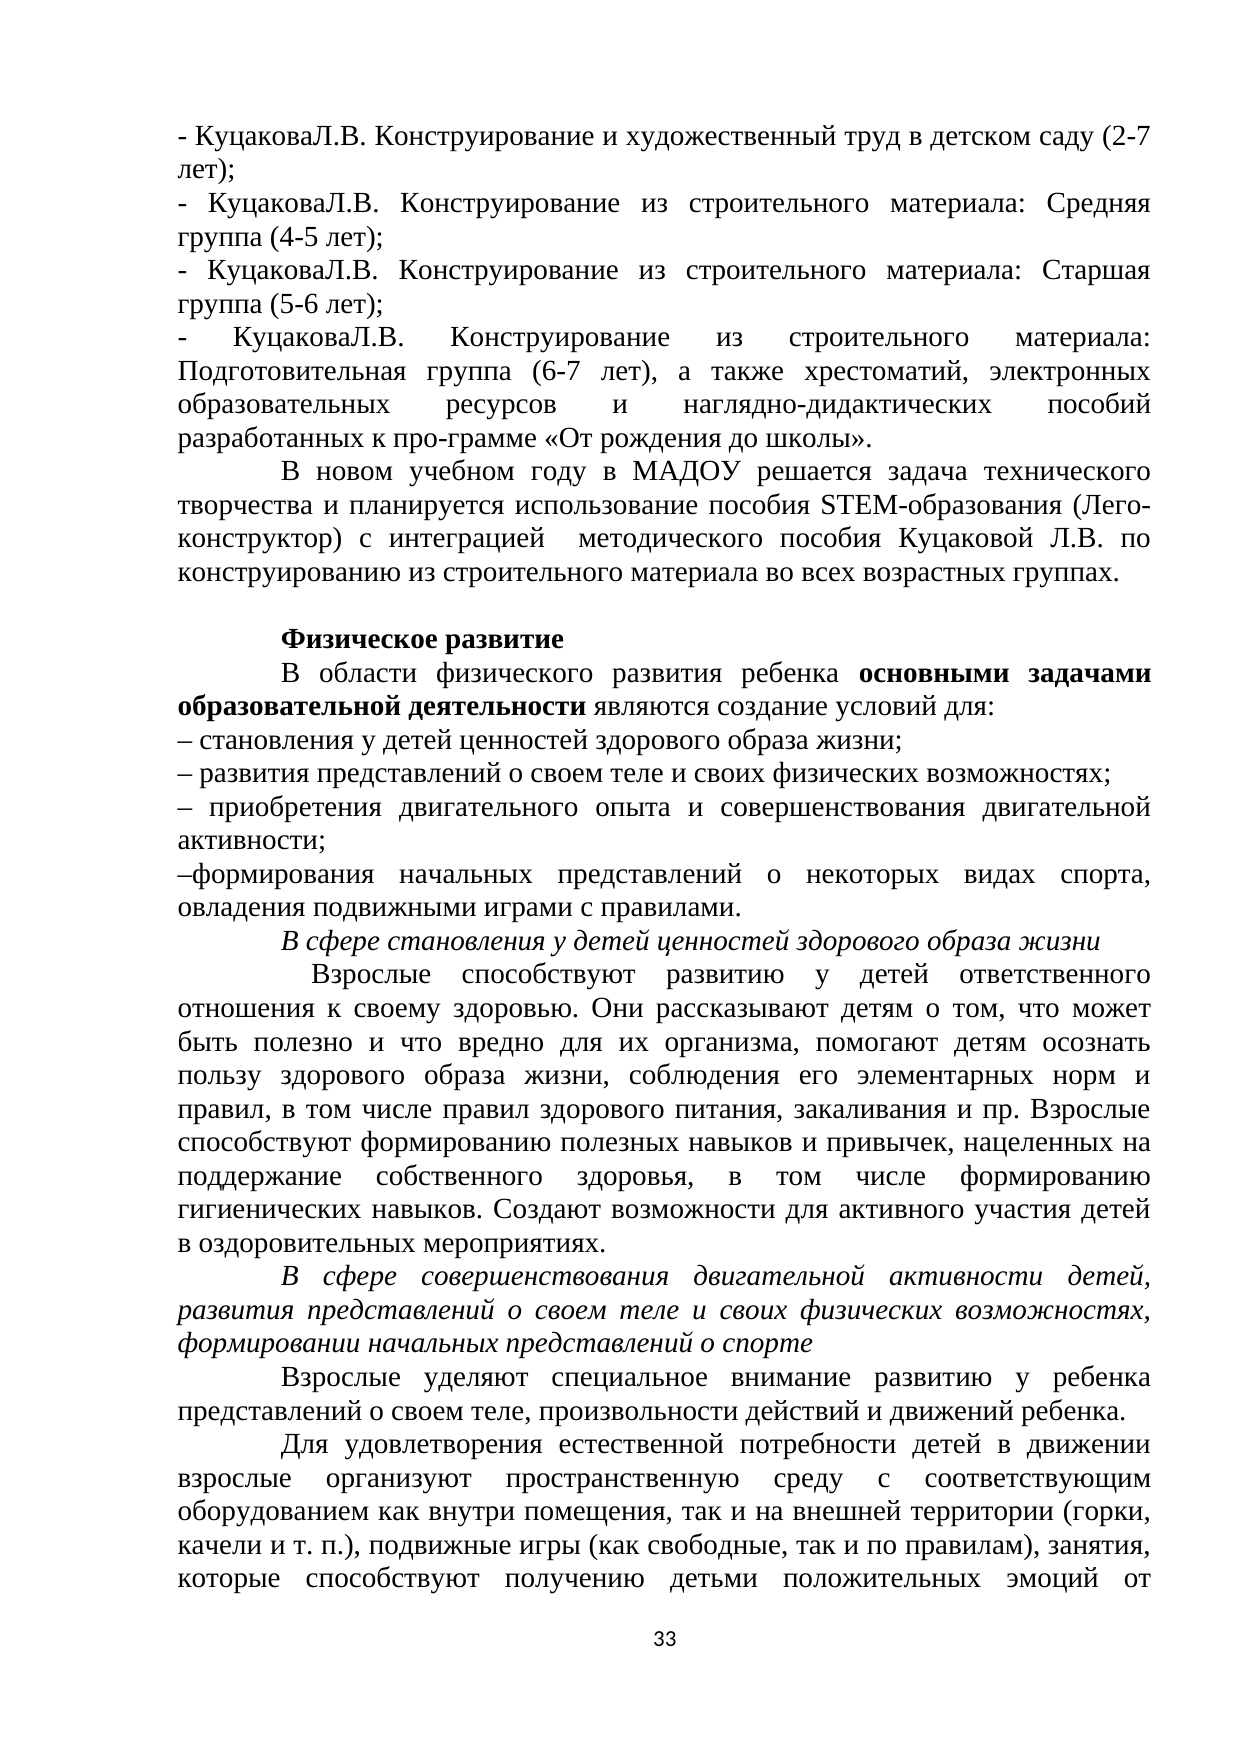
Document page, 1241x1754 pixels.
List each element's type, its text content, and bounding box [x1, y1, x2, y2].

text В сфере становления у детей ценностей здорового образа жизни [177, 923, 1152, 957]
text В новом учебном году в МАДОУ решается задача технического творчества и планируется использование пособия STEM-образования (Лего-конструктор) с интеграцией методического пособия Куцаковой Л.В. по конструированию из строительного материала во всех возрастных группах. [177, 453, 1152, 588]
text – приобретения двигательного опыта и совершенствования двигательной активности; [177, 789, 1152, 856]
text Физическое развитие [177, 621, 1152, 655]
text В области физического развития ребенка основными задачами образовательной деятельности являются создание условий для: [177, 655, 1152, 722]
text В сфере совершенствования двигательной активности детей, развития представлений о своем теле и своих физических возможностях, формировании начальных представлений о спорте [177, 1258, 1152, 1359]
text – развития представлений о своем теле и своих физических возможностях; [177, 755, 1152, 789]
text – становления у детей ценностей здорового образа жизни; [177, 722, 1152, 755]
text - КуцаковаЛ.В. Конструирование и художественный труд в детском саду (2-7 лет); [177, 118, 1152, 185]
text - КуцаковаЛ.В. Конструирование из строительного материала: Средняя группа (4-5 лет); [177, 185, 1152, 252]
text - КуцаковаЛ.В. Конструирование из строительного материала: Подготовительная группа (6-7 лет), а также хрестоматий, электронных образовательных ресурсов и наглядно-дидактических пособий разработанных к про-грамме «От рождения до школы». [177, 319, 1152, 453]
text Взрослые уделяют специальное внимание развитию у ребенка представлений о своем теле, произвольности действий и движений ребенка. [177, 1359, 1152, 1426]
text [177, 1426, 1152, 1594]
text - КуцаковаЛ.В. Конструирование из строительного материала: Старшая группа (5-6 лет); [177, 252, 1152, 319]
text Взрослые способствуют развитию у детей ответственного отношения к своему здоровью. Они рассказывают детям о том, что может быть полезно и что вредно для их организма, помогают детям осознать пользу здорового образа жизни, соблюдения его элементарных норм и правил, в том числе правил здорового питания, закаливания и пр. Взрослые способствуют формированию полезных навыков и привычек, нацеленных на поддержание собственного здоровья, в том числе формированию гигиенических навыков. Создают возможности для активного участия детей в оздоровительных мероприятиях. [177, 957, 1152, 1258]
text –формирования начальных представлений о некоторых видах спорта, овладения подвижными играми с правилами. [177, 856, 1152, 923]
